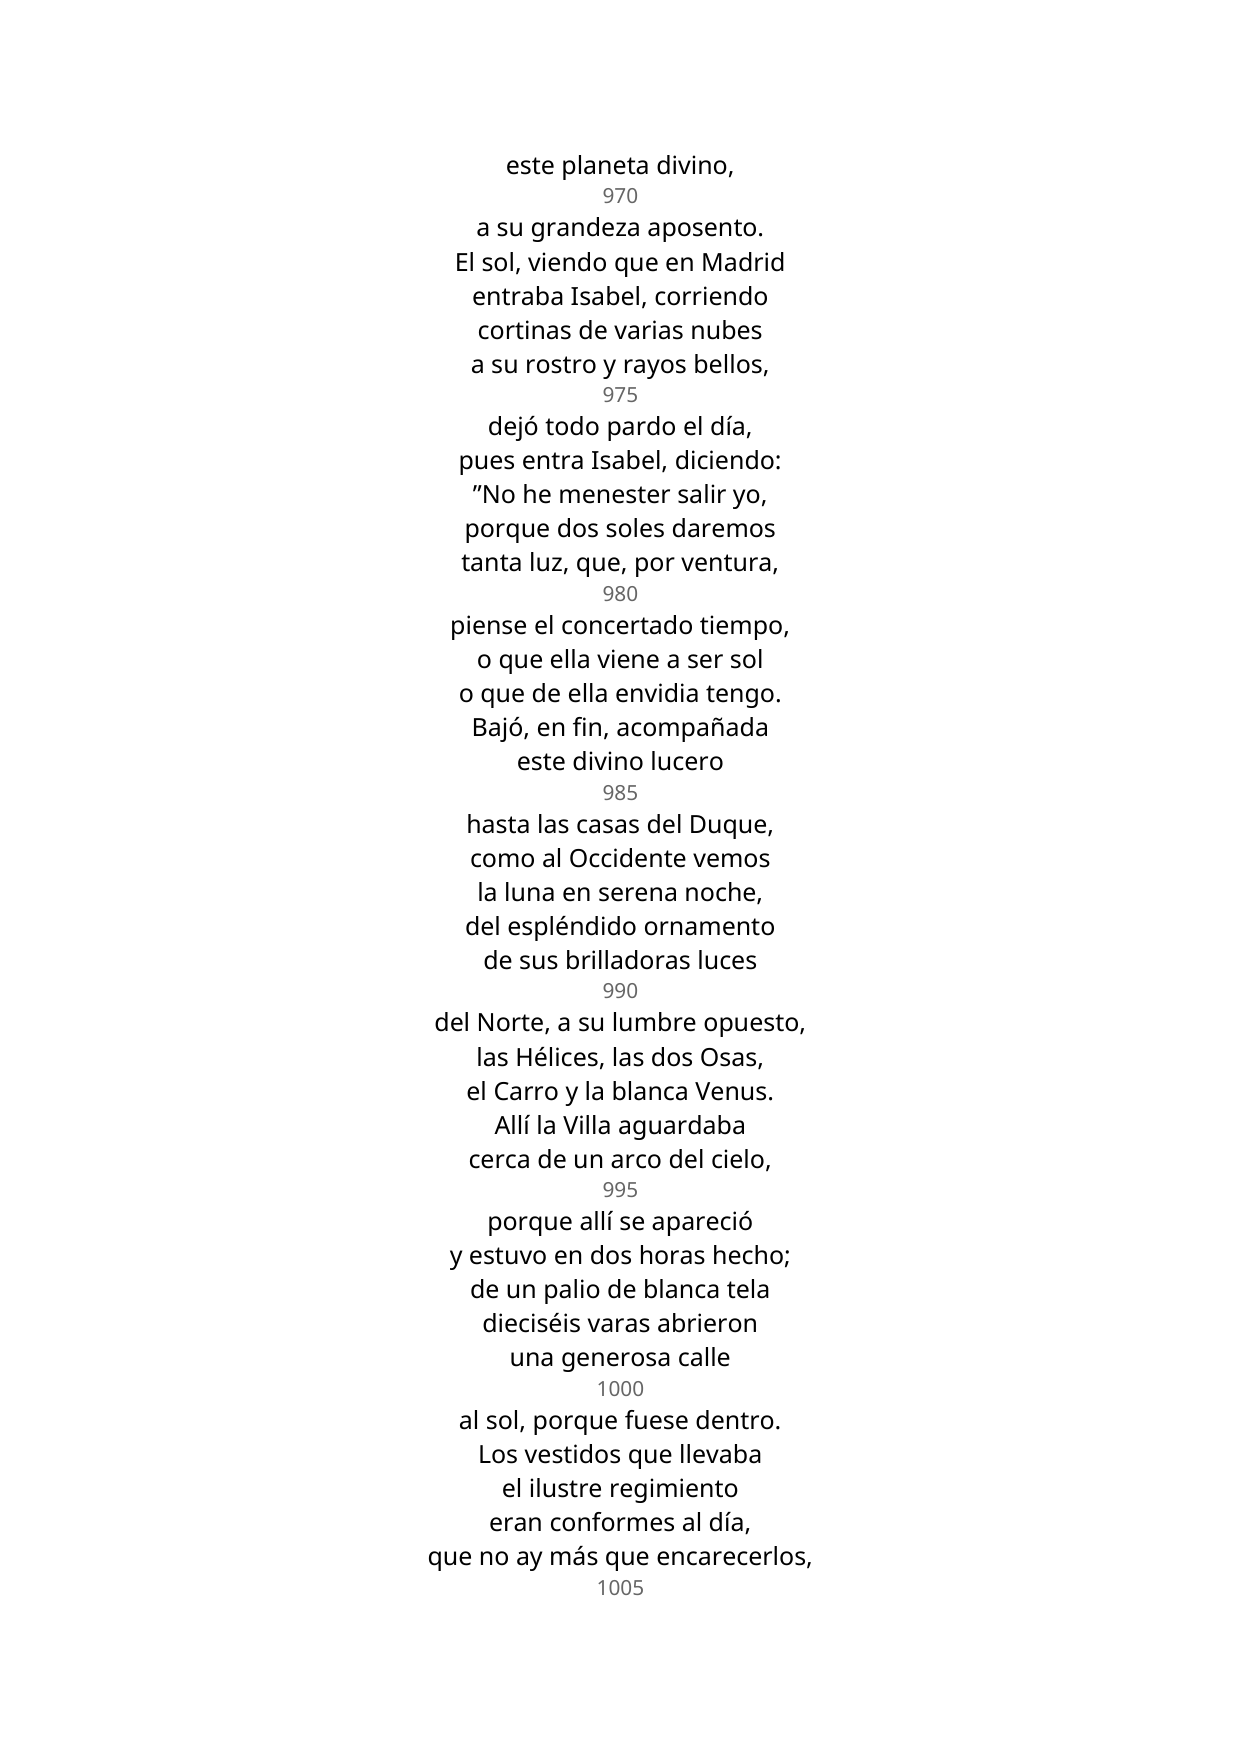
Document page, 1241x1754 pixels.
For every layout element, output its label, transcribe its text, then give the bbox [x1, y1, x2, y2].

text 970 [177, 182, 1063, 210]
text cortinas de varias nubes [177, 312, 1063, 346]
text porque dos soles daremos [177, 511, 1063, 545]
text entraba Isabel, corriendo [177, 278, 1063, 312]
text 1000 [177, 1374, 1063, 1403]
text del Norte, a su lumbre opuesto, [177, 1005, 1063, 1039]
text 985 [177, 778, 1063, 806]
text ”No he menester salir yo, [177, 477, 1063, 511]
text que no ay más que encarecerlos, [177, 1539, 1063, 1573]
text del espléndido ornamento [177, 908, 1063, 943]
text de sus brilladoras luces [177, 943, 1063, 977]
text dejó todo pardo el día, [177, 409, 1063, 443]
text dieciséis varas abrieron [177, 1306, 1063, 1340]
text este planeta divino, [177, 148, 1063, 182]
text al sol, porque fuese dentro. [177, 1403, 1063, 1437]
text 1005 [177, 1573, 1063, 1601]
text cerca de un arco del cielo, [177, 1141, 1063, 1175]
text hasta las casas del Duque, [177, 806, 1063, 840]
text este divino lucero [177, 744, 1063, 778]
text a su grandeza aposento. [177, 210, 1063, 244]
text Los vestidos que llevaba [177, 1437, 1063, 1471]
text Allí la Villa aguardaba [177, 1107, 1063, 1141]
text 980 [177, 579, 1063, 608]
text porque allí se apareció [177, 1204, 1063, 1238]
text a su rostro y rayos bellos, [177, 346, 1063, 380]
text como al Occidente vemos [177, 840, 1063, 874]
text 995 [177, 1175, 1063, 1204]
text tanta luz, que, por ventura, [177, 545, 1063, 579]
text pues entra Isabel, diciendo: [177, 443, 1063, 477]
text y estuvo en dos horas hecho; [177, 1238, 1063, 1272]
text las Hélices, las dos Osas, [177, 1039, 1063, 1073]
text 975 [177, 380, 1063, 409]
text eran conformes al día, [177, 1505, 1063, 1539]
text o que ella viene a ser sol [177, 642, 1063, 676]
text El sol, viendo que en Madrid [177, 244, 1063, 278]
text de un palio de blanca tela [177, 1272, 1063, 1306]
text piense el concertado tiempo, [177, 608, 1063, 642]
text o que de ella envidia tengo. [177, 676, 1063, 710]
text Bajó, en fin, acompañada [177, 710, 1063, 744]
text el Carro y la blanca Venus. [177, 1073, 1063, 1107]
text el ilustre regimiento [177, 1471, 1063, 1505]
text 990 [177, 977, 1063, 1005]
text la luna en serena noche, [177, 874, 1063, 908]
text una generosa calle [177, 1340, 1063, 1374]
